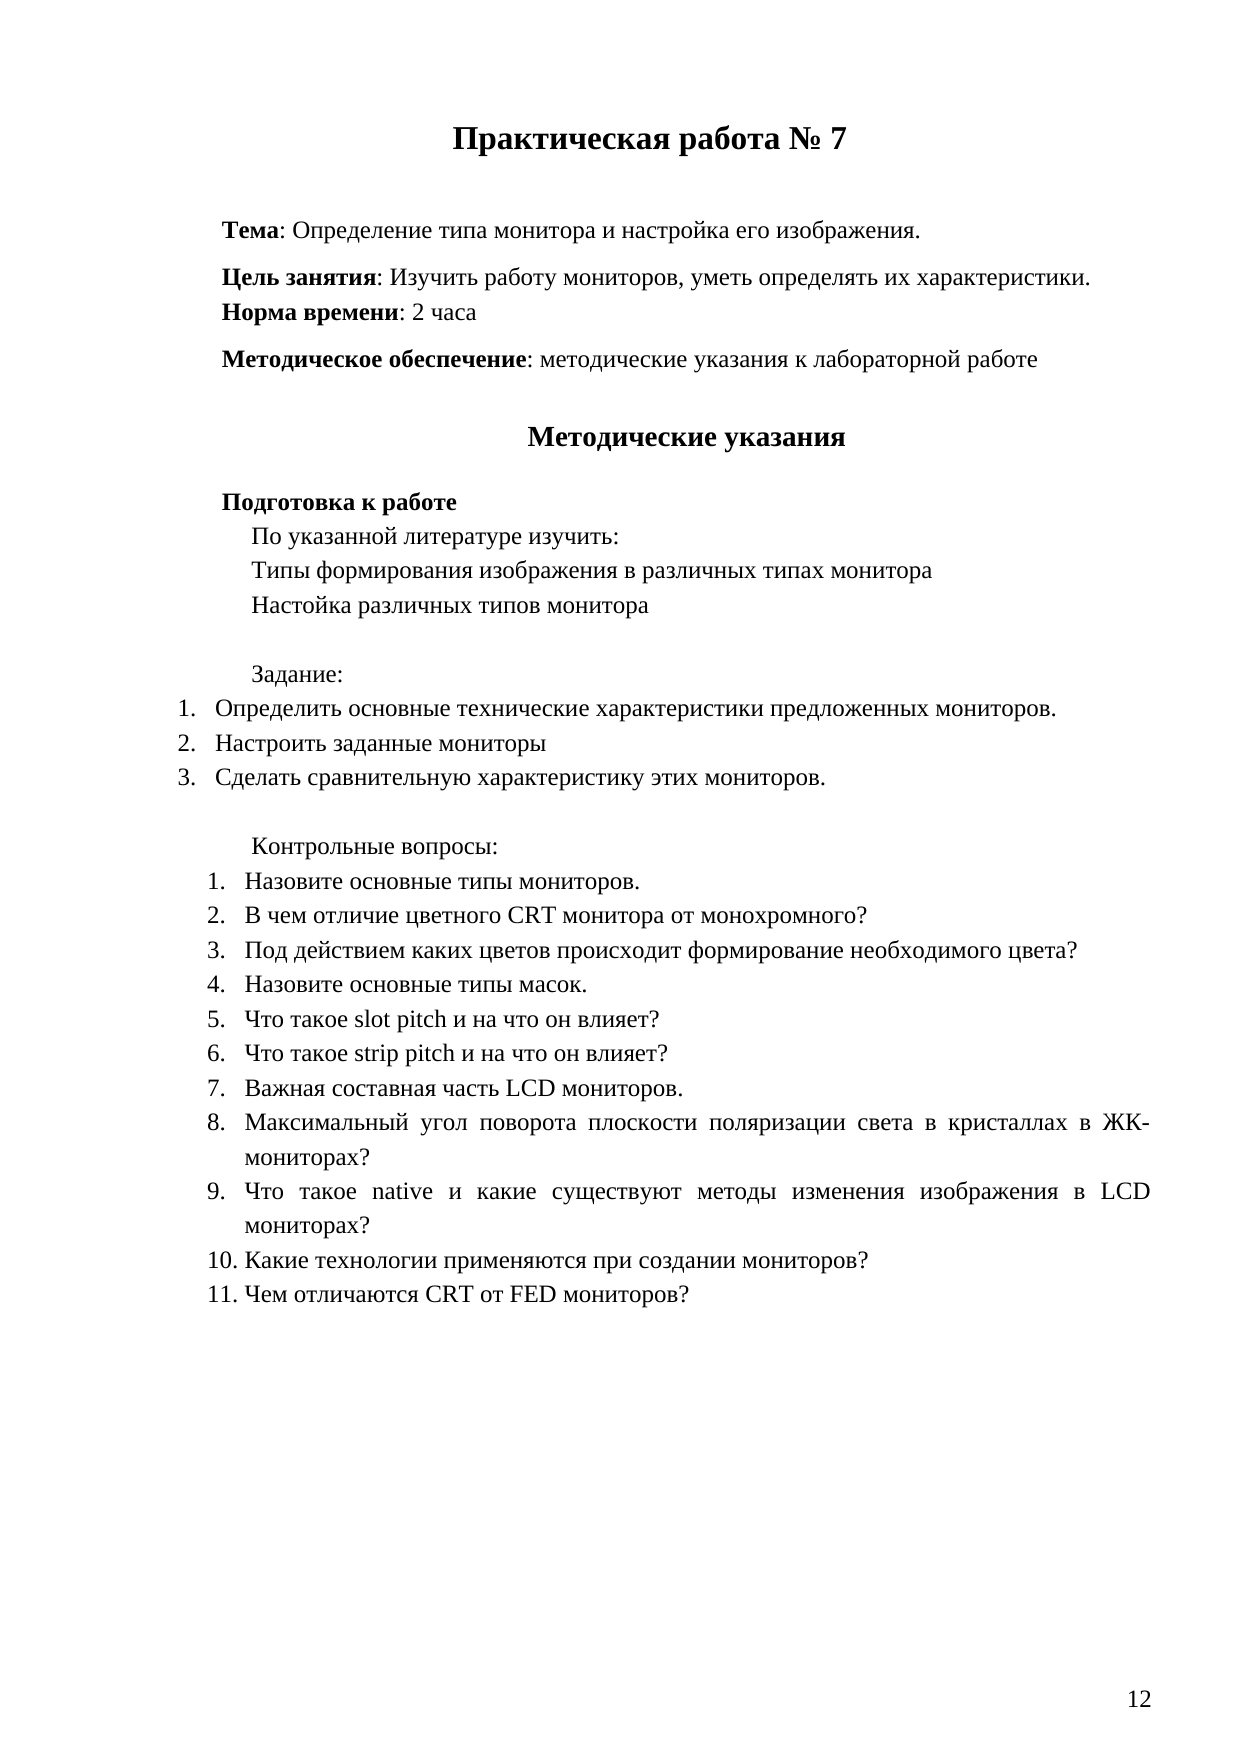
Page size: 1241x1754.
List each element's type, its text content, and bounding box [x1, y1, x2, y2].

list Что такое slot pitch и на что он влияет? [207, 1004, 1152, 1032]
list Чем отличаются CRT от FED мониторов? [207, 1279, 1152, 1308]
list Определить основные технические характеристики предложенных мониторов. [177, 693, 1152, 722]
list Назовите основные типы мониторов. [207, 866, 1152, 894]
text Типы формирования изображения в различных типах монитора [177, 556, 1152, 584]
list Назовите основные типы масок. [207, 969, 1152, 998]
subtitle Практическая работа № 7 [148, 118, 1152, 156]
list Настроить заданные мониторы [177, 728, 1152, 757]
list Что такое strip pitch и на что он влияет? [207, 1038, 1152, 1067]
list В чем отличие цветного CRT монитора от монохромного? [207, 900, 1152, 929]
text Цель занятия: Изучить работу мониторов, уметь определять их характеристики. [148, 262, 1152, 291]
text Подготовка к работе [148, 487, 1152, 515]
list Какие технологии применяются при создании мониторов? [207, 1245, 1152, 1274]
list Под действием каких цветов происходит формирование необходимого цвета? [207, 935, 1152, 963]
text Норма времени: 2 часа [148, 297, 1152, 326]
text Методические указания [148, 419, 1152, 453]
list Важная составная часть LCD мониторов. [207, 1073, 1152, 1101]
text Задание: [177, 659, 1152, 688]
list Максимальный угол поворота плоскости поляризации света в кристаллах в ЖК-мониторах? [207, 1107, 1152, 1170]
text Настойка различных типов монитора [177, 590, 1152, 619]
list Сделать сравнительную характеристику этих мониторов. [177, 762, 1152, 791]
list Что такое native и какие существуют методы изменения изображения в LCD мониторах? [207, 1176, 1152, 1239]
text Тема: Определение типа монитора и настройка его изображения. [148, 215, 1152, 244]
text По указанной литературе изучить: [177, 521, 1152, 550]
text Контрольные вопросы: [177, 831, 1152, 860]
text Методическое обеспечение: методические указания к лабораторной работе [148, 344, 1152, 373]
